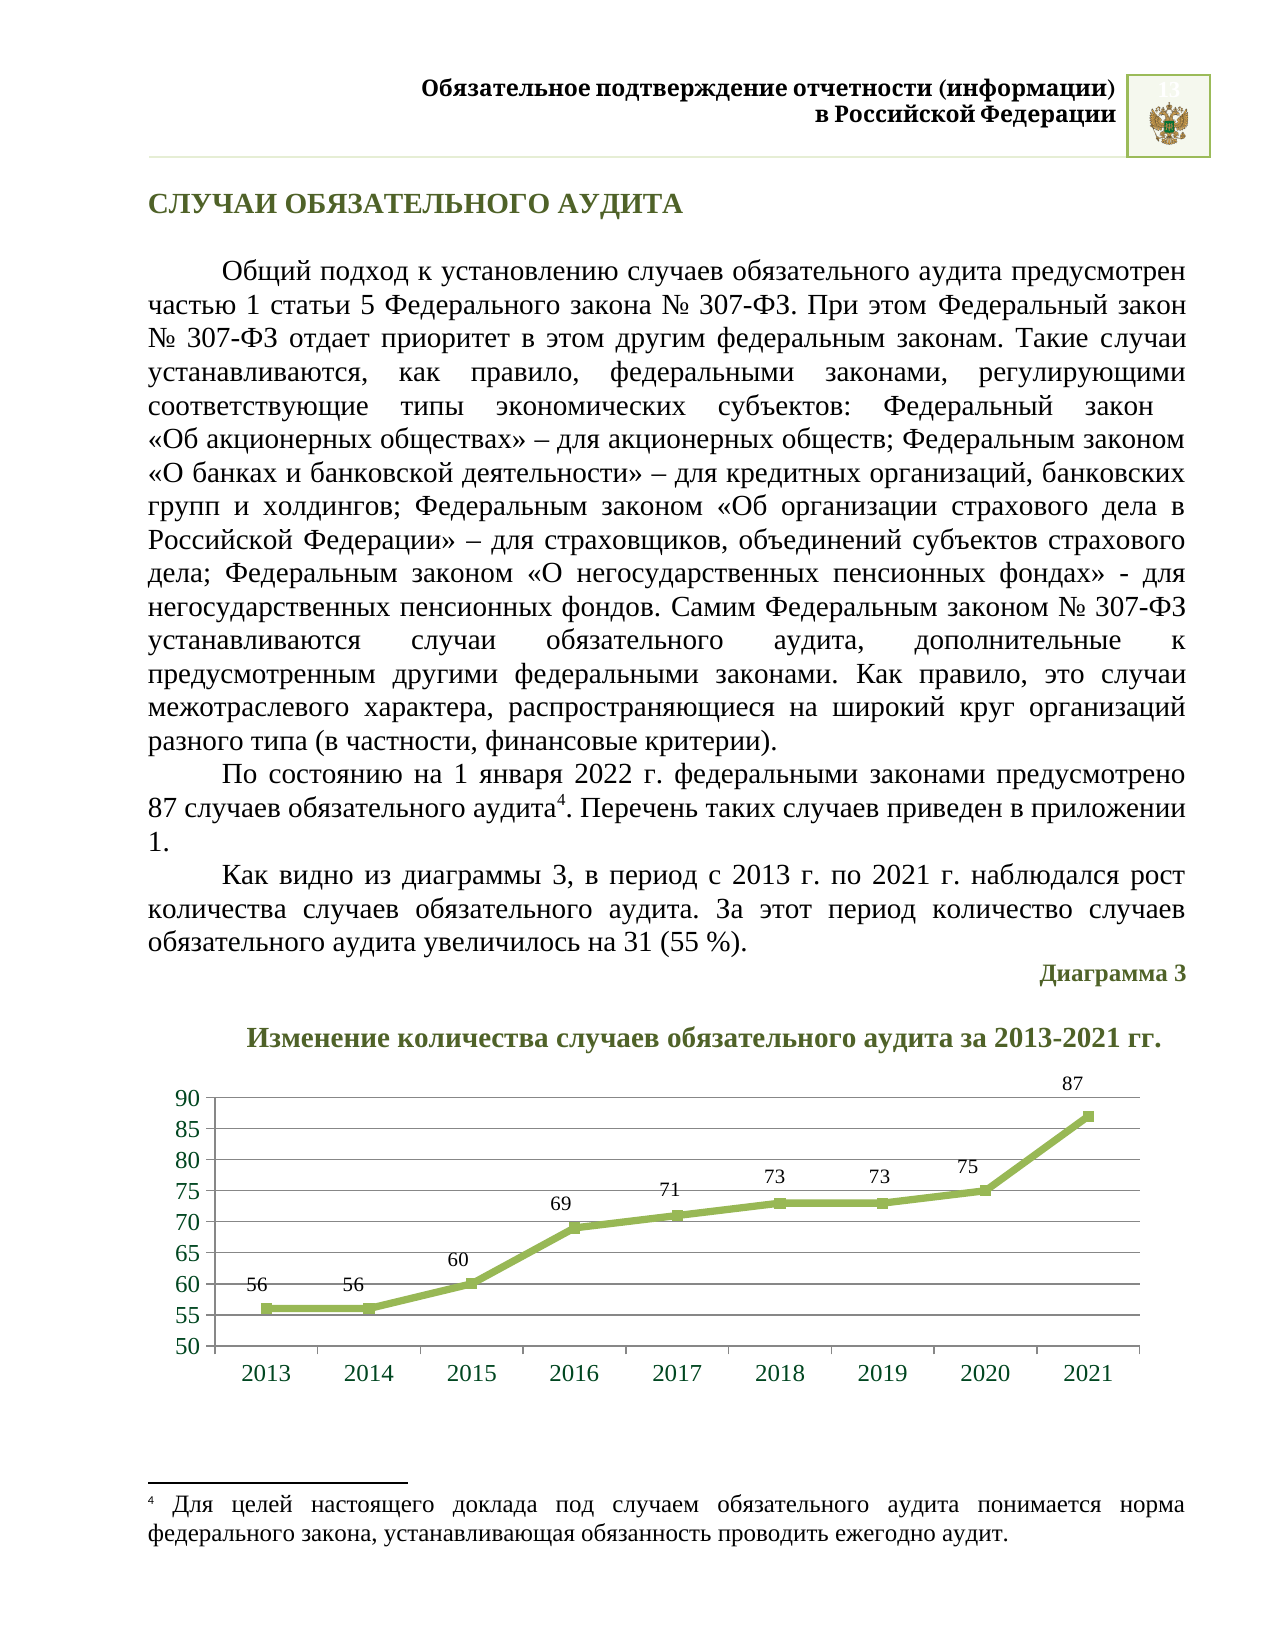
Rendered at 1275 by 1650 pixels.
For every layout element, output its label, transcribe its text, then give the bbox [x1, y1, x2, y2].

text Диаграмма 3 [148, 958, 1186, 987]
text Изменение количества случаев обязательного аудита за 2013-2021 гг. [148, 1020, 1186, 1386]
text По состоянию на 1 января 2022 г. федеральными законами предусмотрено 87 случаев обязательного аудита. Перечень таких случаев приведен в приложении 1. [148, 757, 1186, 857]
text СЛУЧАИ ОБЯЗАТЕЛЬНОГО АУДИТА [148, 186, 1186, 220]
text Как видно из диаграммы 3, в период с 2013 г. по 2021 г. наблюдался рост количества случаев обязательного аудита. За этот период количество случаев обязательного аудита увеличилось на 31 (55 %). [148, 857, 1186, 958]
text Общий подход к установлению случаев обязательного аудита предусмотрен частью 1 статьи 5 Федерального закона № 307-ФЗ. При этом Федеральный закон № 307-ФЗ отдает приоритет в этом другим федеральным законам. Такие случаи устанавливаются, как правило, федеральными законами, регулирующими соответствующие типы экономических субъектов: Федеральный закон «Об акционерных обществах» – для акционерных обществ; Федеральным законом «О банках и банковской деятельности» – для кредитных организаций, банковских групп и холдингов; Федеральным законом «Об организации страхового дела в Российской Федерации» – для страховщиков, объединений субъектов страхового дела; Федеральным законом «О негосударственных пенсионных фондах» - для негосударственных пенсионных фондов. Самим Федеральным законом № 307-ФЗ устанавливаются случаи обязательного аудита, дополнительные к предусмотренным другими федеральными законами. Как правило, это случаи межотраслевого характера, распространяющиеся на широкий круг организаций разного типа (в частности, финансовые критерии). [148, 253, 1186, 757]
picture [1149, 102, 1189, 145]
